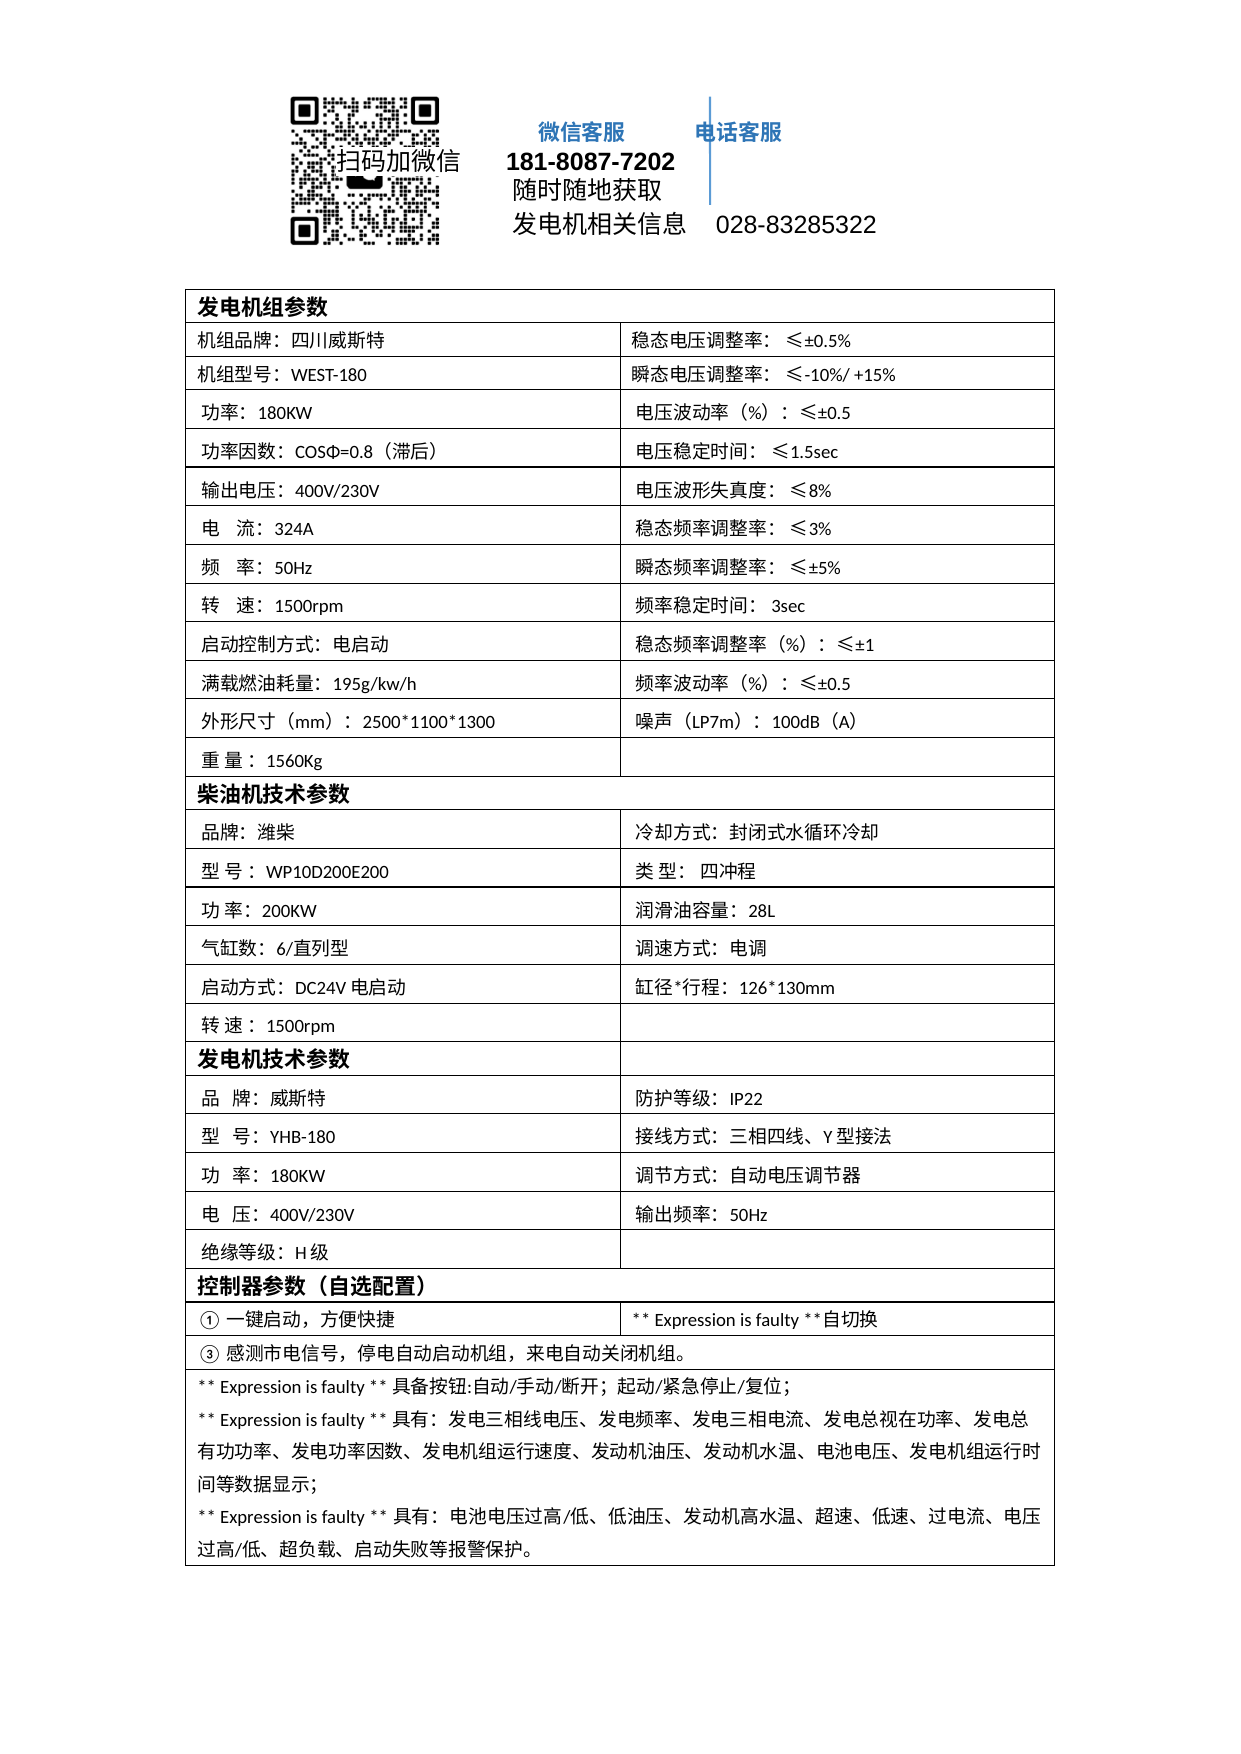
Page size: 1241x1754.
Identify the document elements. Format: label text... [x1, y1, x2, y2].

table_cell 功率因数：COSΦ=0.8（滞后） [186, 429, 620, 466]
table_cell 转 速：1500rpm [186, 584, 620, 621]
table_cell 发电机技术参数 [186, 1042, 620, 1074]
table_cell 电压波形失真度： ≤8% [621, 468, 1054, 505]
table_cell 电压稳定时间： ≤1.5sec [621, 429, 1054, 466]
table_cell 转 速 ：1500rpm [186, 1004, 620, 1041]
table_cell 绝缘等级：H级 [186, 1230, 620, 1268]
table_cell ① 一键启动，方便快捷 [186, 1303, 620, 1335]
picture [289, 93, 442, 248]
table_cell 瞬态电压调整率： ≤-10%/ +15% [621, 357, 1054, 389]
table_cell 满载燃油耗量：195g/kw/h [186, 661, 620, 698]
table_cell 输出电压：400V/230V [186, 468, 620, 505]
table_cell 重 量 ：1560Kg [186, 738, 620, 776]
table_cell 稳态频率调整率： ≤3% [621, 506, 1054, 544]
table_cell 功 率：180KW [186, 1153, 620, 1191]
table_cell 机组型号：WEST-180 [186, 357, 620, 389]
table_cell [621, 738, 1054, 776]
table_cell 控制器参数（自选配置） [186, 1269, 1054, 1301]
table_cell 机组品牌：四川威斯特 [186, 323, 620, 356]
table_cell 稳态频率调整率（%）：≤±1 [621, 622, 1054, 660]
table_cell 启动控制方式：电启动 [186, 622, 620, 660]
table_cell 防护等级：IP22 [621, 1076, 1054, 1113]
table_cell 外形尺寸（mm）：2500*1100*1300 [186, 699, 620, 737]
table_cell 柴油机技术参数 [186, 777, 1054, 809]
table_cell 瞬态频率调整率： ≤±5% [621, 545, 1054, 582]
table_cell ③ 感测市电信号，停电自动启动机组，来电自动关闭机组。 [186, 1336, 1054, 1368]
table_cell 稳态电压调整率： ≤±0.5% [621, 323, 1054, 356]
table_cell [621, 1230, 1054, 1268]
table_cell 噪声（LP7m）：100dB（A） [621, 699, 1054, 737]
table_cell 频 率：50Hz [186, 545, 620, 582]
table_cell 频率稳定时间： 3sec [621, 584, 1054, 621]
table_cell 气缸数：6/直列型 [186, 926, 620, 964]
table_cell 电 流：324A [186, 506, 620, 544]
table_cell 缸径*行程：126*130mm [621, 965, 1054, 1002]
table_cell 电压波动率（%）：≤±0.5 [621, 390, 1054, 428]
table_cell 类 型： 四冲程 [621, 849, 1054, 886]
table_cell 频率波动率（%）：≤±0.5 [621, 661, 1054, 698]
table_cell 接线方式：三相四线、Y型接法 [621, 1114, 1054, 1152]
table_cell [621, 1042, 1054, 1074]
table_cell 输出频率：50Hz [621, 1192, 1054, 1229]
table_cell 电 压：400V/230V [186, 1192, 620, 1229]
table_cell 冷却方式：封闭式水循环冷却 [621, 810, 1054, 848]
table_cell 品 牌：威斯特 [186, 1076, 620, 1113]
table_cell 启动方式：DC24V电启动 [186, 965, 620, 1002]
table_cell 功 率：200KW [186, 888, 620, 925]
table_cell 功率：180KW [186, 390, 620, 428]
table_cell 型 号 ：WP10D200E200 [186, 849, 620, 886]
table_cell 品牌：潍柴 [186, 810, 620, 848]
table_cell ②自切换 [621, 1303, 1054, 1335]
table_header 发电机组参数 [186, 290, 1054, 322]
table_cell 调节方式：自动电压调节器 [621, 1153, 1054, 1191]
table_cell ④ 具备按钮:自动/手动/断开；起动/紧急停止/复位； ⑤ 具有：发电三相线电压、发电频率、发电三相电流、发电总视在功率、发电总有功功率、发电功率因数、发电机组运行速度、发动机油压、发动机水温、电池电压、发电机组运行时间等数据显示； ⑥ 具有：电池电压过高/低、低油压、发动机高水温、超速、低速、过电流、电压过高/低、超负载、启动失败等报警保护。 [186, 1370, 1054, 1564]
table_cell 润滑油容量：28L [621, 888, 1054, 925]
table_cell 型 号：YHB-180 [186, 1114, 620, 1152]
table_cell [621, 1004, 1054, 1041]
table_cell 调速方式：电调 [621, 926, 1054, 964]
